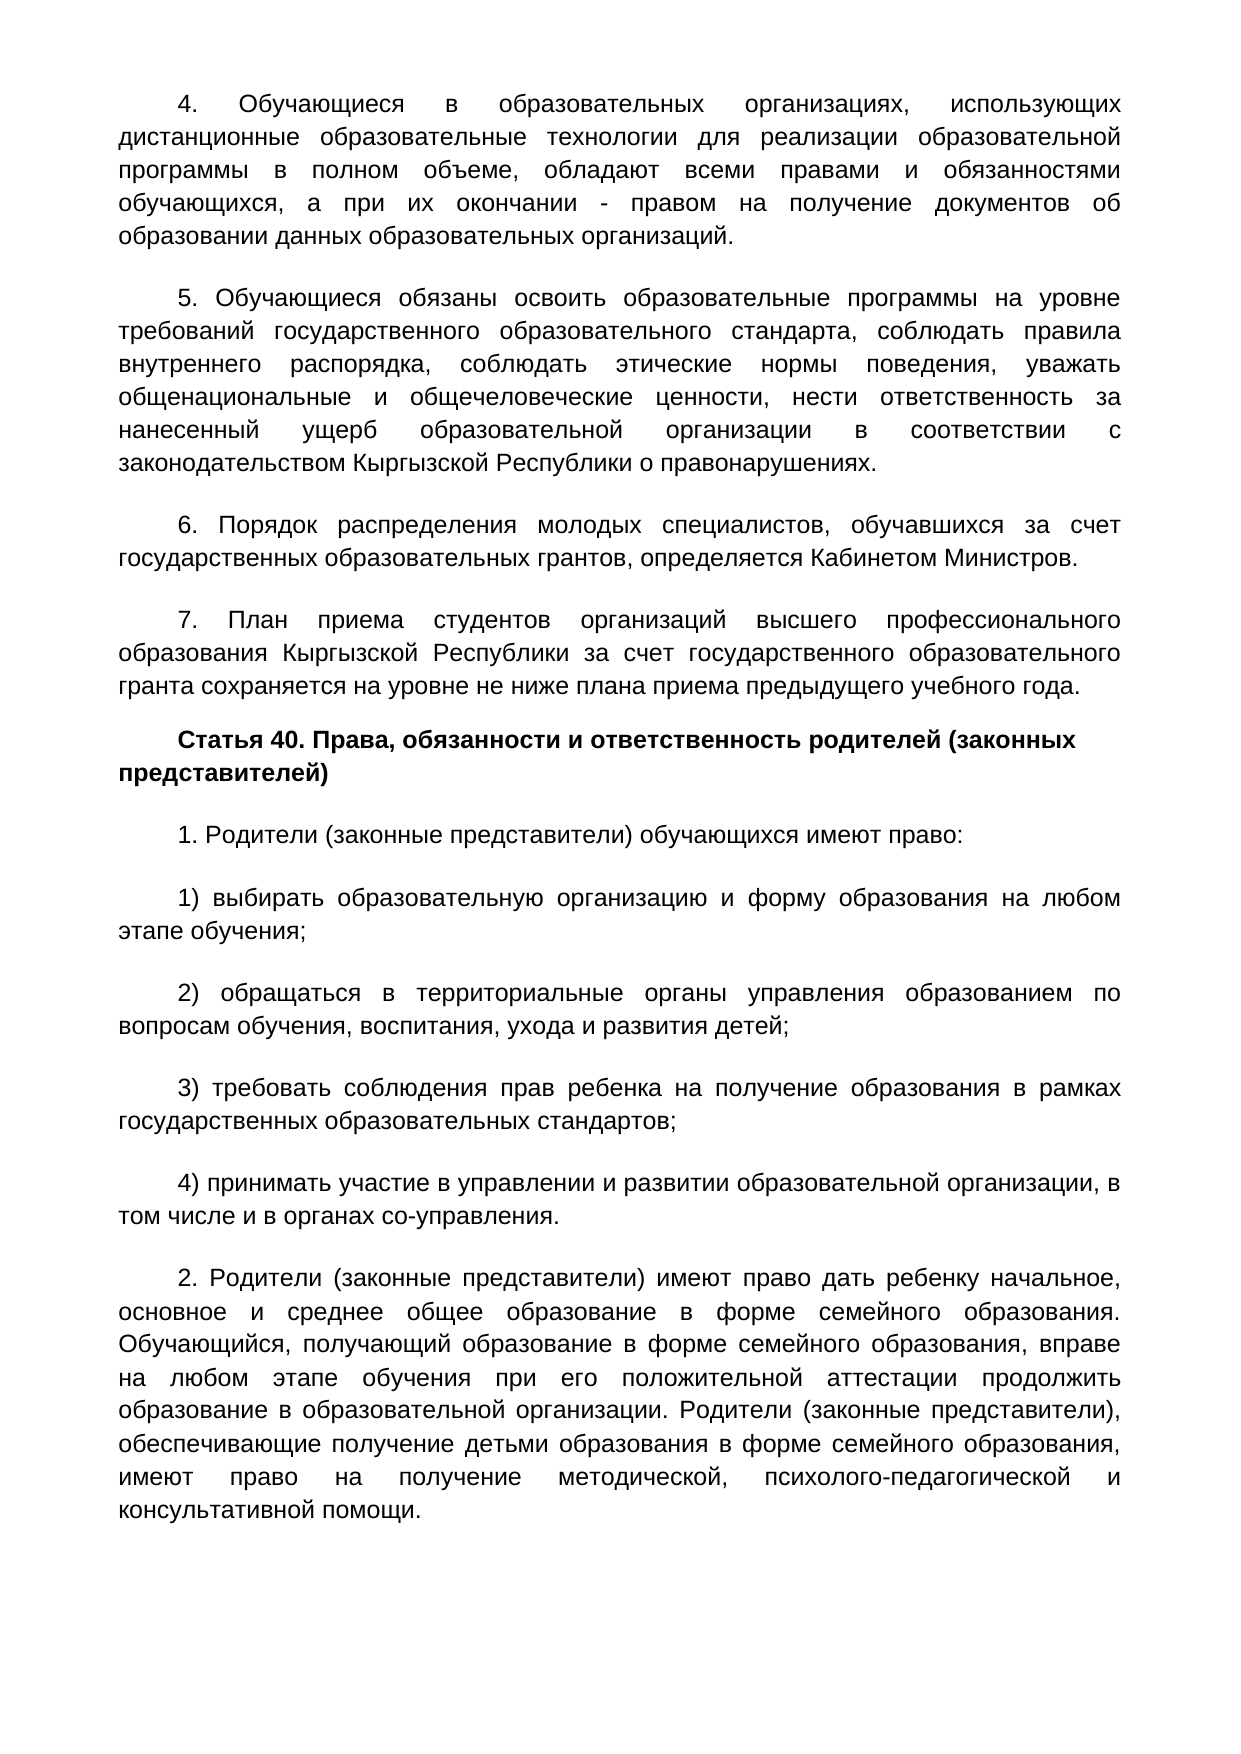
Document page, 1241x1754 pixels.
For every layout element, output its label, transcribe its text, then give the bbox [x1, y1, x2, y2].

text 7. План приема студентов организаций высшего профессионального образования Кыргызской Республики за счет государственного образовательного гранта сохраняется на уровне не ниже плана приема предыдущего учебного года. [118, 605, 1122, 700]
text Статья 40. Права, обязанности и ответственность родителей (законных представителей) [118, 725, 1122, 787]
text 1) выбирать образовательную организацию и форму образования на любом этапе обучения; [118, 883, 1122, 944]
text 6. Порядок распределения молодых специалистов, обучавшихся за счет государственных образовательных грантов, определяется Кабинетом Министров. [118, 510, 1122, 572]
text 2) обращаться в территориальные органы управления образованием по вопросам обучения, воспитания, ухода и развития детей; [118, 978, 1122, 1039]
text 4) принимать участие в управлении и развитии образовательной организации, в том числе и в органах со-управления. [118, 1168, 1122, 1230]
text 1. Родители (законные представители) обучающихся имеют право: [118, 820, 1122, 849]
text 2. Родители (законные представители) имеют право дать ребенку начальное, основное и среднее общее образование в форме семейного образования. Обучающийся, получающий образование в форме семейного образования, вправе на любом этапе обучения при его положительной аттестации продолжить образование в образовательной организации. Родители (законные представители), обеспечивающие получение детьми образования в форме семейного образования, имеют право на получение методической, психолого-педагогической и консультативной помощи. [118, 1263, 1122, 1523]
text 4. Обучающиеся в образовательных организациях, использующих дистанционные образовательные технологии для реализации образовательной программы в полном объеме, обладают всеми правами и обязанностями обучающихся, а при их окончании - правом на получение документов об образовании данных образовательных организаций. [118, 88, 1122, 249]
text 5. Обучающиеся обязаны освоить образовательные программы на уровне требований государственного образовательного стандарта, соблюдать правила внутреннего распорядка, соблюдать этические нормы поведения, уважать общенациональные и общечеловеческие ценности, нести ответственность за нанесенный ущерб образовательной организации в соответствии с законодательством Кыргызской Республики о правонарушениях. [118, 283, 1122, 477]
text 3) требовать соблюдения прав ребенка на получение образования в рамках государственных образовательных стандартов; [118, 1073, 1122, 1135]
